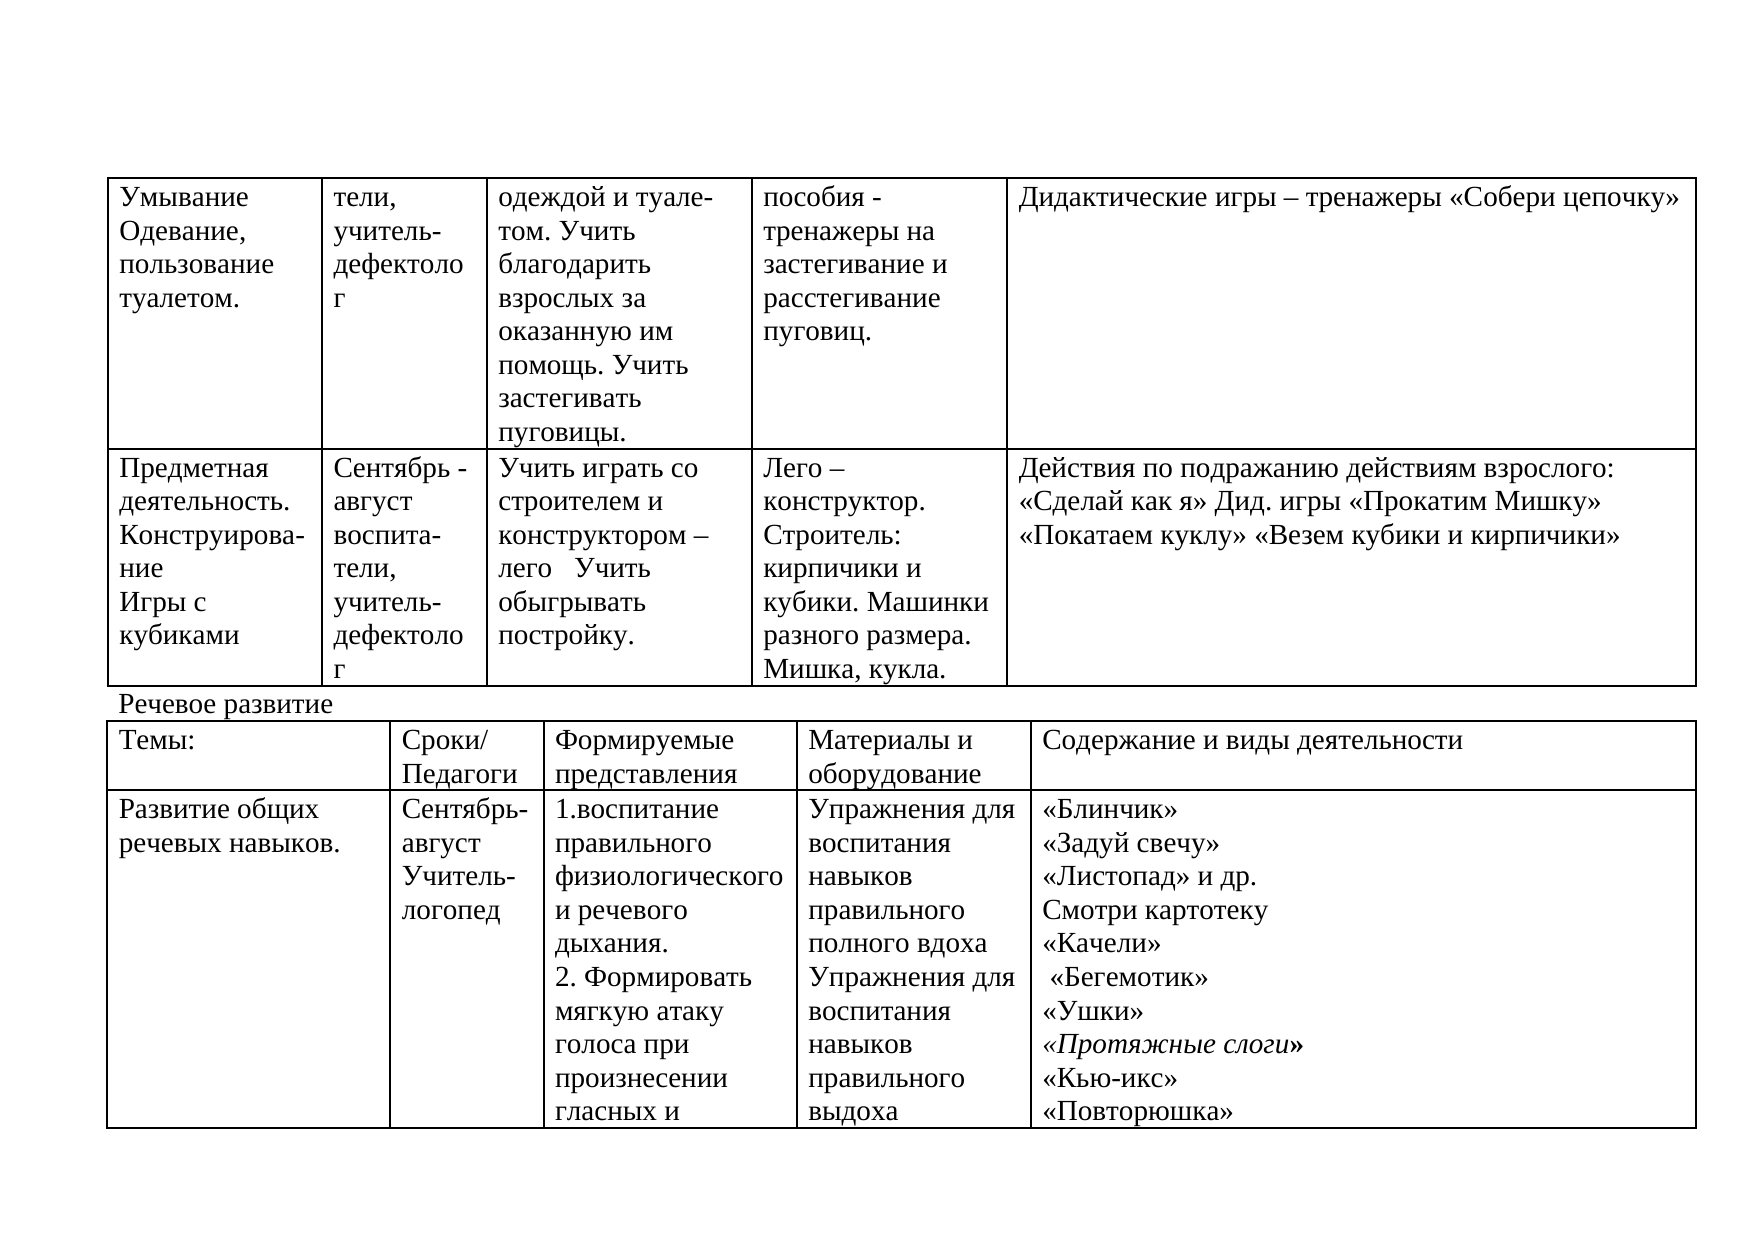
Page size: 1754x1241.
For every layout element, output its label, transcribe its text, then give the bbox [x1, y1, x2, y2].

table_header Темы: [108, 722, 389, 789]
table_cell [109, 179, 321, 448]
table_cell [798, 791, 1030, 1127]
table_header Материалы и оборудование [798, 722, 1030, 789]
table_cell Сентябрь - август воспита-тели, учитель-дефектолог [323, 450, 486, 684]
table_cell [488, 179, 751, 448]
table_cell Действия по подражанию действиям взрослого: «Сделай как я» Дид. игры «Прокатим Мишку» «Покатаем куклу» «Везем кубики и кирпичики» [1008, 450, 1695, 684]
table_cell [108, 791, 389, 1127]
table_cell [391, 791, 543, 1127]
table_header Формируемые представления [545, 722, 796, 789]
table_cell Лего – конструктор. Строитель: кирпичики и кубики. Машинки разного размера. Мишка, кукла. [753, 450, 1006, 684]
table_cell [1008, 179, 1695, 448]
table_cell Учить играть со строителем и конструктором – лего Учить обыгрывать постройку. [488, 450, 751, 684]
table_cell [1032, 791, 1695, 1127]
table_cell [545, 791, 796, 1127]
table_header Сроки/ Педагоги [391, 722, 543, 789]
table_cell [753, 179, 1006, 448]
text Речевое развитие [118, 687, 1636, 720]
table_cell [323, 179, 486, 448]
table_header Содержание и виды деятельности [1032, 722, 1695, 789]
table_cell Предметная деятельность. Конструирова-ние Игры с кубиками [109, 450, 321, 684]
